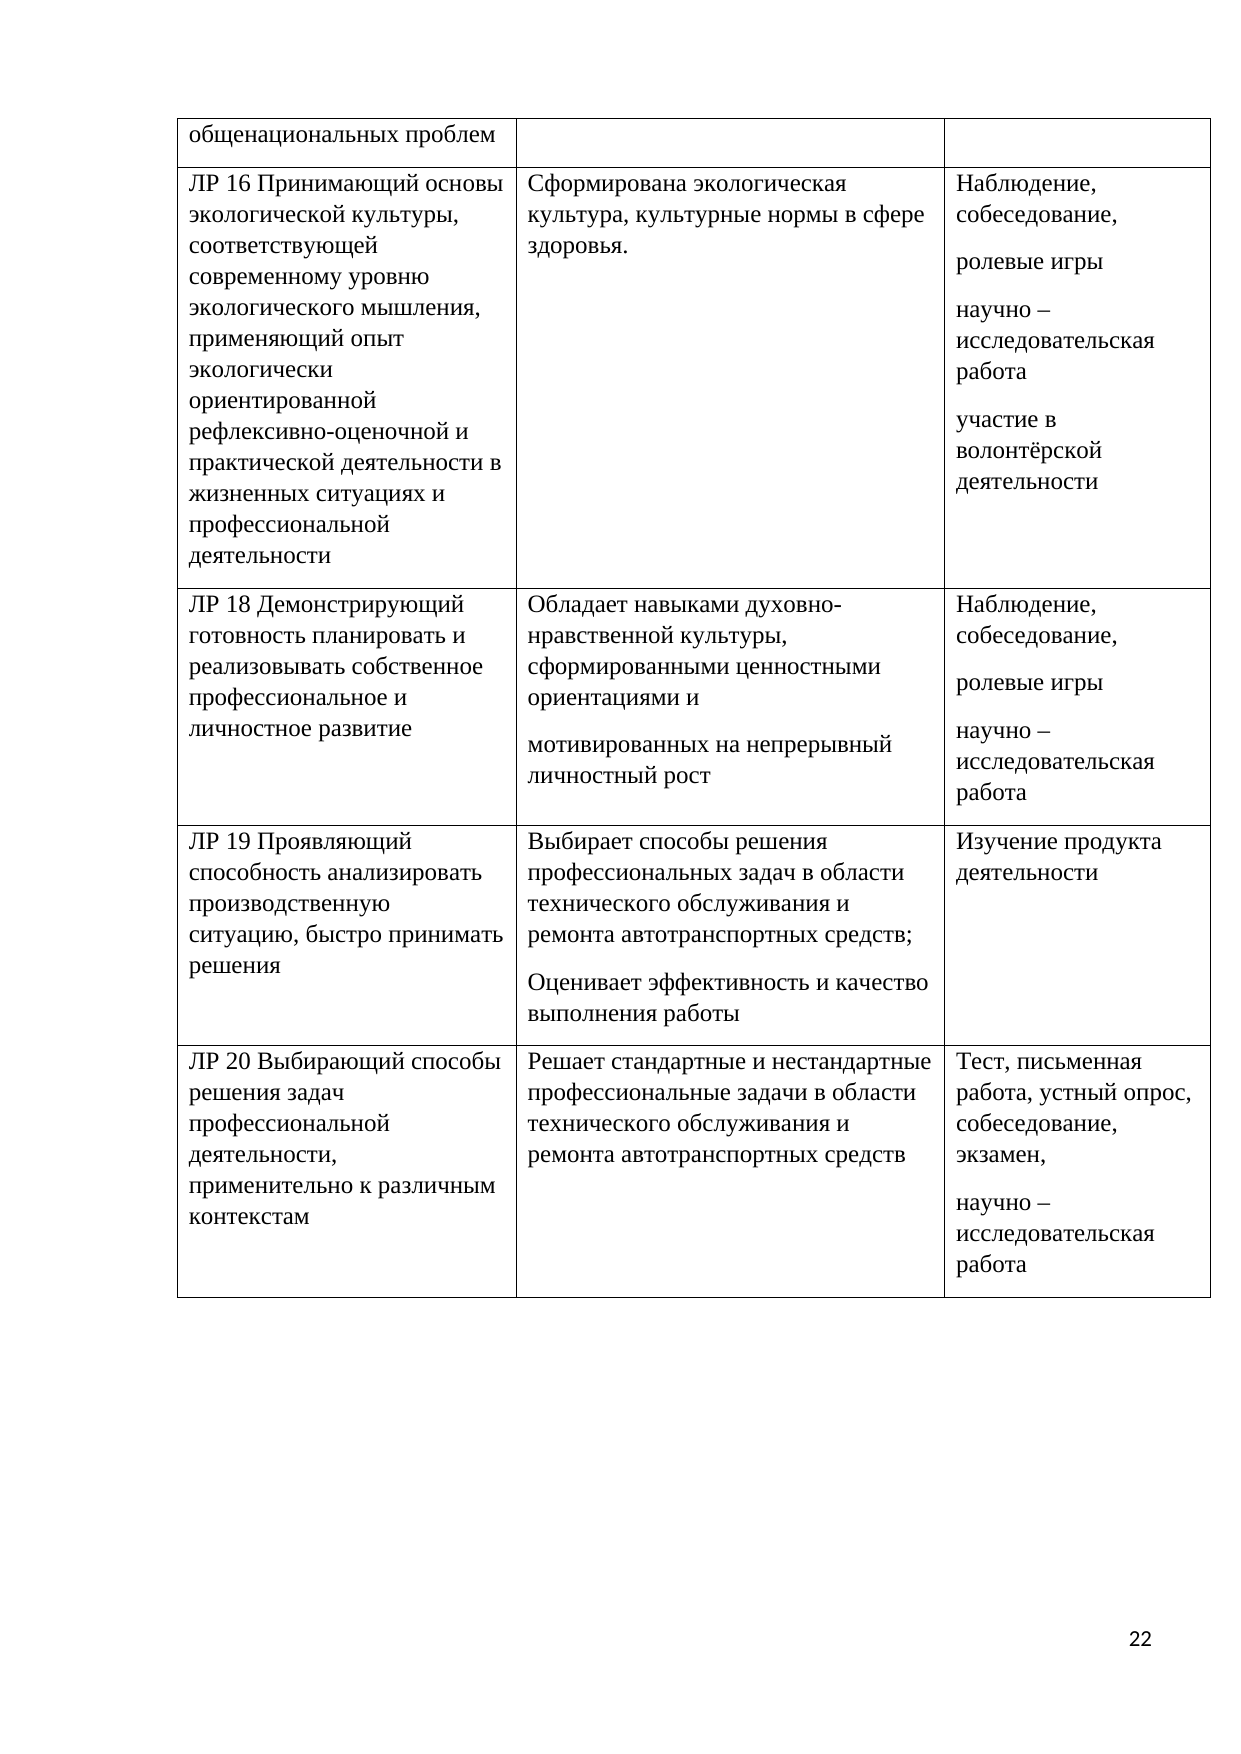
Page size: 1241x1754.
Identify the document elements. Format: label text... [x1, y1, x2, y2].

table_cell ЛР 19 Проявляющий способность анализировать производственную ситуацию, быстро принимать решения [178, 826, 516, 1045]
table_cell Сформирована экологическая культура, культурные нормы в сфере здоровья. [517, 168, 944, 588]
table_cell ЛР 20 Выбирающий способы решения задач профессиональной деятельности, применительно к различным контекстам [178, 1046, 516, 1297]
table_cell Обладает навыками духовно-нравственной культуры, сформированными ценностными ориентациями и мотивированных на непрерывный личностный рост [517, 589, 944, 825]
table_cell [517, 119, 944, 167]
table_cell Наблюдение, собеседование, ролевые игры научно – исследовательская работа участие в волонтёрской деятельности [945, 168, 1210, 588]
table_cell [945, 119, 1210, 167]
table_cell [178, 119, 516, 167]
table_cell ЛР 18 Демонстрирующий готовность планировать и реализовывать собственное профессиональное и личностное развитие [178, 589, 516, 825]
table_cell Решает стандартные и нестандартные профессиональные задачи в области технического обслуживания и ремонта автотранспортных средств [517, 1046, 944, 1297]
table_cell Тест, письменная работа, устный опрос, собеседование, экзамен, научно – исследовательская работа [945, 1046, 1210, 1297]
table_cell Выбирает способы решения профессиональных задач в области технического обслуживания и ремонта автотранспортных средств; Оценивает эффективность и качество выполнения работы [517, 826, 944, 1045]
table_cell ЛР 16 Принимающий основы экологической культуры, соответствующей современному уровню экологического мышления, применяющий опыт экологически ориентированной рефлексивно-оценочной и практической деятельности в жизненных ситуациях и профессиональной деятельности [178, 168, 516, 588]
table_cell Изучение продукта деятельности [945, 826, 1210, 1045]
table_cell Наблюдение, собеседование, ролевые игры научно – исследовательская работа [945, 589, 1210, 825]
